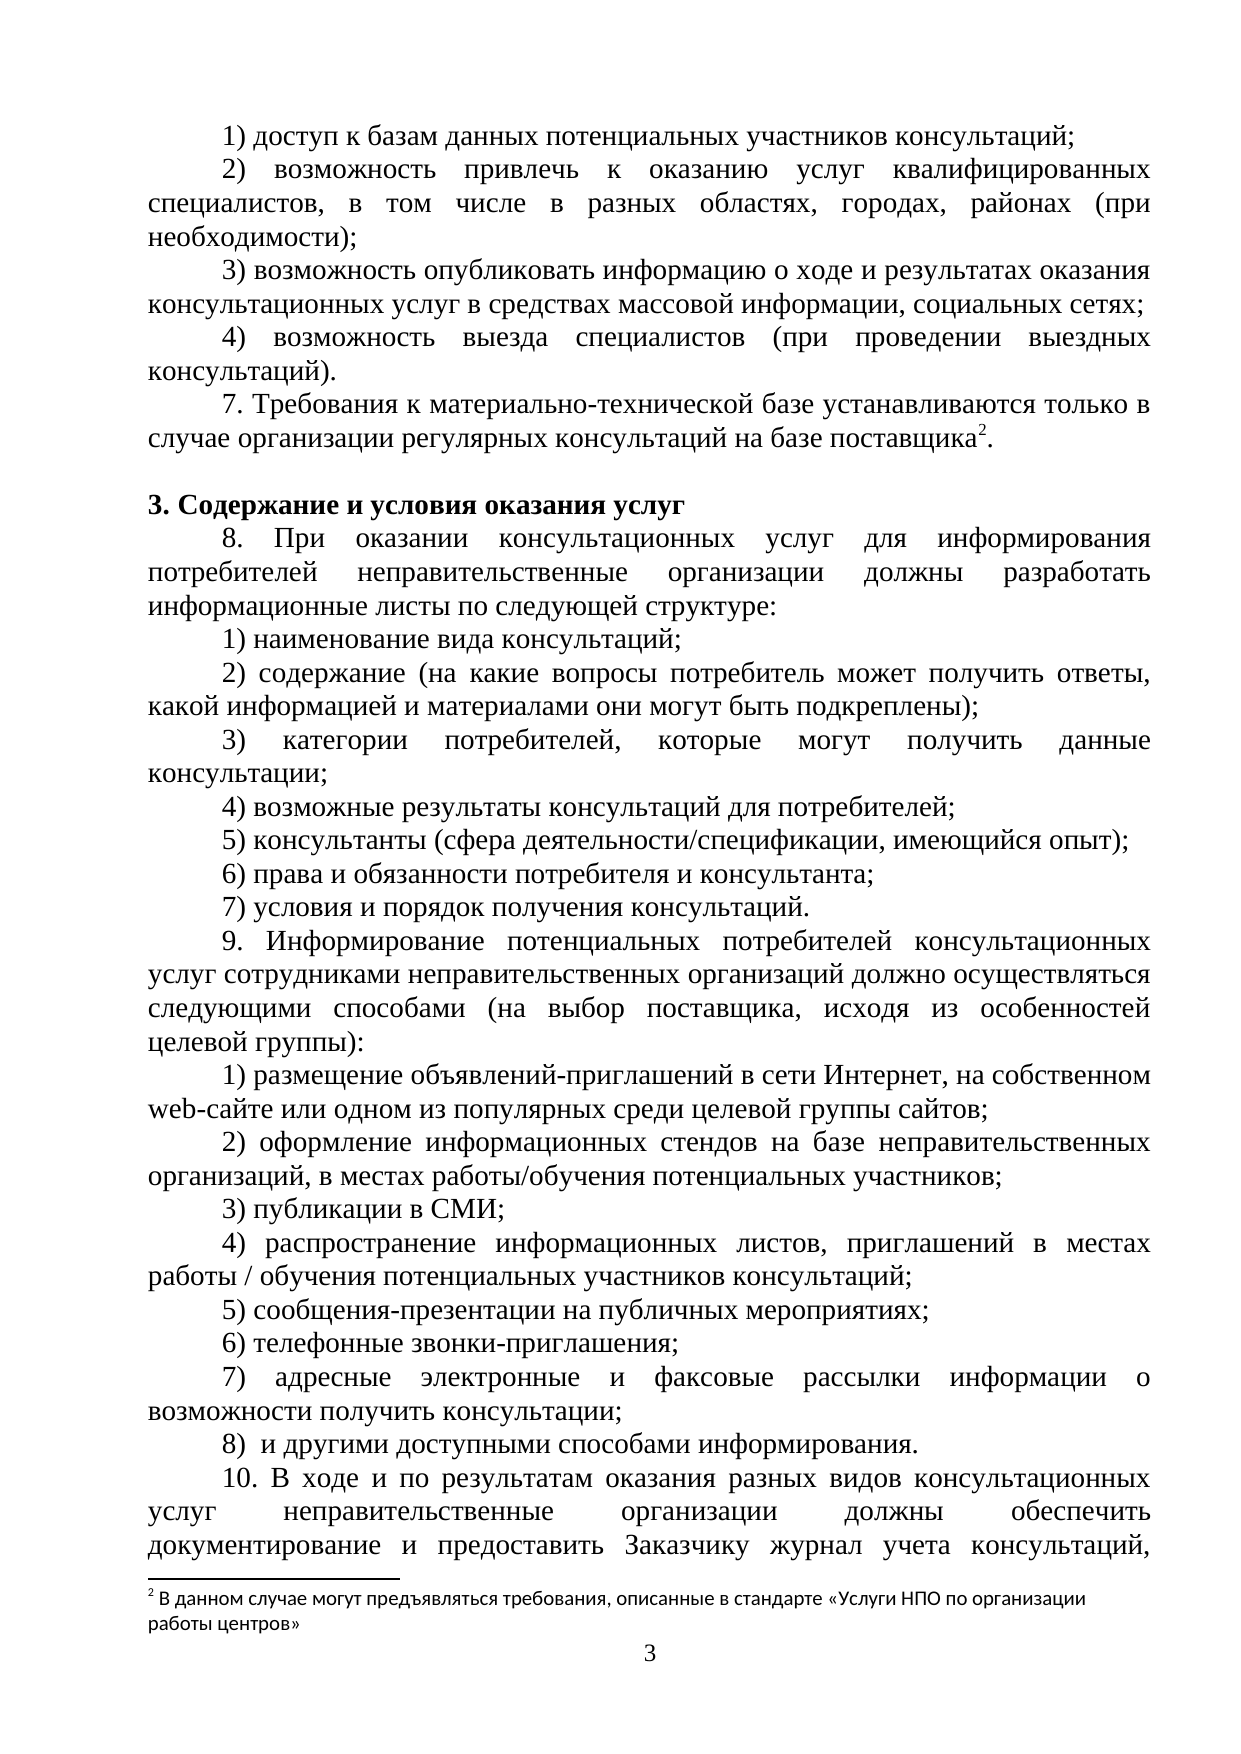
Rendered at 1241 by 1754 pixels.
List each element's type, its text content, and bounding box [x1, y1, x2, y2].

list Содержание и условия оказания услуг [148, 487, 1152, 521]
text 5) сообщения-презентации на публичных мероприятиях; [148, 1292, 1152, 1326]
text 6) телефонные звонки-приглашения; [148, 1326, 1152, 1359]
text 8. При оказании консультационных услуг для информирования потребителей неправительственные организации должны разработать информационные листы по следующей структуре: [148, 521, 1152, 621]
text 2) содержание (на какие вопросы потребитель может получить ответы, какой информацией и материалами они могут быть подкреплены); [148, 655, 1152, 722]
text 5) консультанты (сфера деятельности/спецификации, имеющийся опыт); [148, 822, 1152, 856]
text 1) размещение объявлений-приглашений в сети Интернет, на собственном web-сайте или одном из популярных среди целевой группы сайтов; [148, 1057, 1152, 1124]
text 4) возможность выезда специалистов (при проведении выездных консультаций). [148, 319, 1152, 386]
text 3) возможность опубликовать информацию о ходе и результатах оказания консультационных услуг в средствах массовой информации, социальных сетях; [148, 252, 1152, 319]
text 7. Требования к материально-технической базе устанавливаются только в случае организации регулярных консультаций на базе поставщика. [148, 386, 1152, 453]
text 2) оформление информационных стендов на базе неправительственных организаций, в местах работы/обучения потенциальных участников; [148, 1124, 1152, 1191]
text 7) адресные электронные и факсовые рассылки информации о возможности получить консультации; [148, 1359, 1152, 1426]
text 1) наименование вида консультаций; [148, 621, 1152, 655]
text 6) права и обязанности потребителя и консультанта; [148, 856, 1152, 889]
text 4) возможные результаты консультаций для потребителей; [148, 789, 1152, 822]
text 1) доступ к базам данных потенциальных участников консультаций; [148, 118, 1152, 152]
text 8) и другими доступными способами информирования. [148, 1426, 1152, 1460]
text 2) возможность привлечь к оказанию услуг квалифицированных специалистов, в том числе в разных областях, городах, районах (при необходимости); [148, 152, 1152, 252]
text 4) распространение информационных листов, приглашений в местах работы / обучения потенциальных участников консультаций; [148, 1225, 1152, 1292]
text 7) условия и порядок получения консультаций. [148, 889, 1152, 923]
text 3) категории потребителей, которые могут получить данные консультации; [148, 722, 1152, 789]
text 9. Информирование потенциальных потребителей консультационных услуг сотрудниками неправительственных организаций должно осуществляться следующими способами (на выбор поставщика, исходя из особенностей целевой группы): [148, 923, 1152, 1057]
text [148, 1460, 1152, 1560]
text 3) публикации в СМИ; [148, 1191, 1152, 1225]
